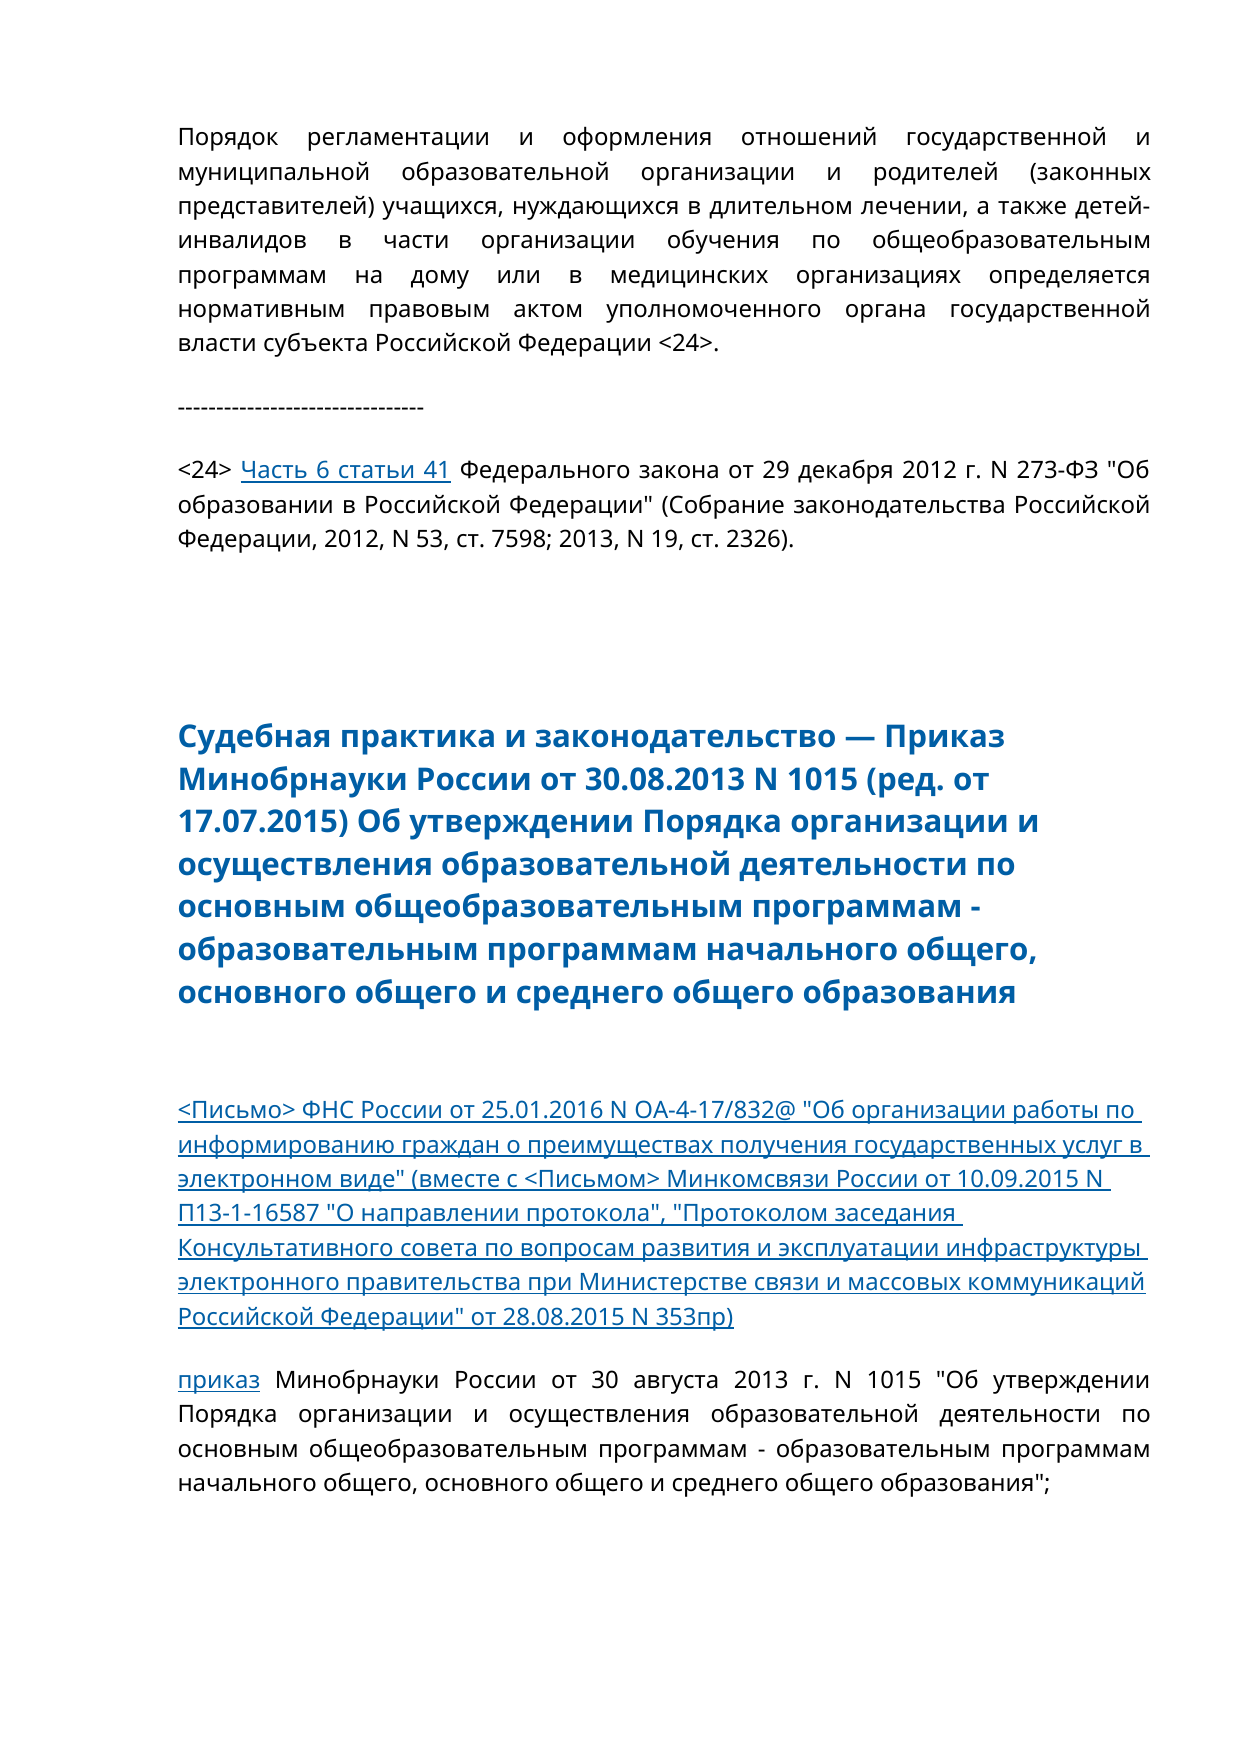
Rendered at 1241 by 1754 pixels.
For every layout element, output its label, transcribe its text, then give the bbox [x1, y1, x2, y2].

text Судебная практика и законодательство — Приказ Минобрнауки России от 30.08.2013 N 1015 (ред. от 17.07.2015) Об утверждении Порядка организации и осуществления образовательной деятельности по основным общеобразовательным программам - образовательным программам начального общего, основного общего и среднего общего образования [177, 714, 1152, 1012]
text Порядок регламентации и оформления отношений государственной и муниципальной образовательной организации и родителей (законных представителей) учащихся, нуждающихся в длительном лечении, а также детей-инвалидов в части организации обучения по общеобразовательным программам на дому или в медицинских организациях определяется нормативным правовым актом уполномоченного органа государственной власти субъекта Российской Федерации <24>. [177, 118, 1152, 359]
text <Письмо> ФНС России от 25.01.2016 N ОА-4-17/832@ "Об организации работы по информированию граждан о преимуществах получения государственных услуг в электронном виде" (вместе с <Письмом> Минкомсвязи России от 10.09.2015 N П13-1-16587 "О направлении протокола", "Протоколом заседания Консультативного совета по вопросам развития и эксплуатации инфраструктуры электронного правительства при Министерстве связи и массовых коммуникаций Российской Федерации" от 28.08.2015 N 353пр) [177, 1091, 1152, 1332]
text <24> Часть 6 статьи 41 Федерального закона от 29 декабря 2012 г. N 273-ФЗ "Об образовании в Российской Федерации" (Собрание законодательства Российской Федерации, 2012, N 53, ст. 7598; 2013, N 19, ст. 2326). [177, 451, 1152, 554]
text приказ Минобрнауки России от 30 августа 2013 г. N 1015 "Об утверждении Порядка организации и осуществления образовательной деятельности по основным общеобразовательным программам - образовательным программам начального общего, основного общего и среднего общего образования"; [177, 1361, 1152, 1499]
text -------------------------------- [177, 388, 1152, 422]
